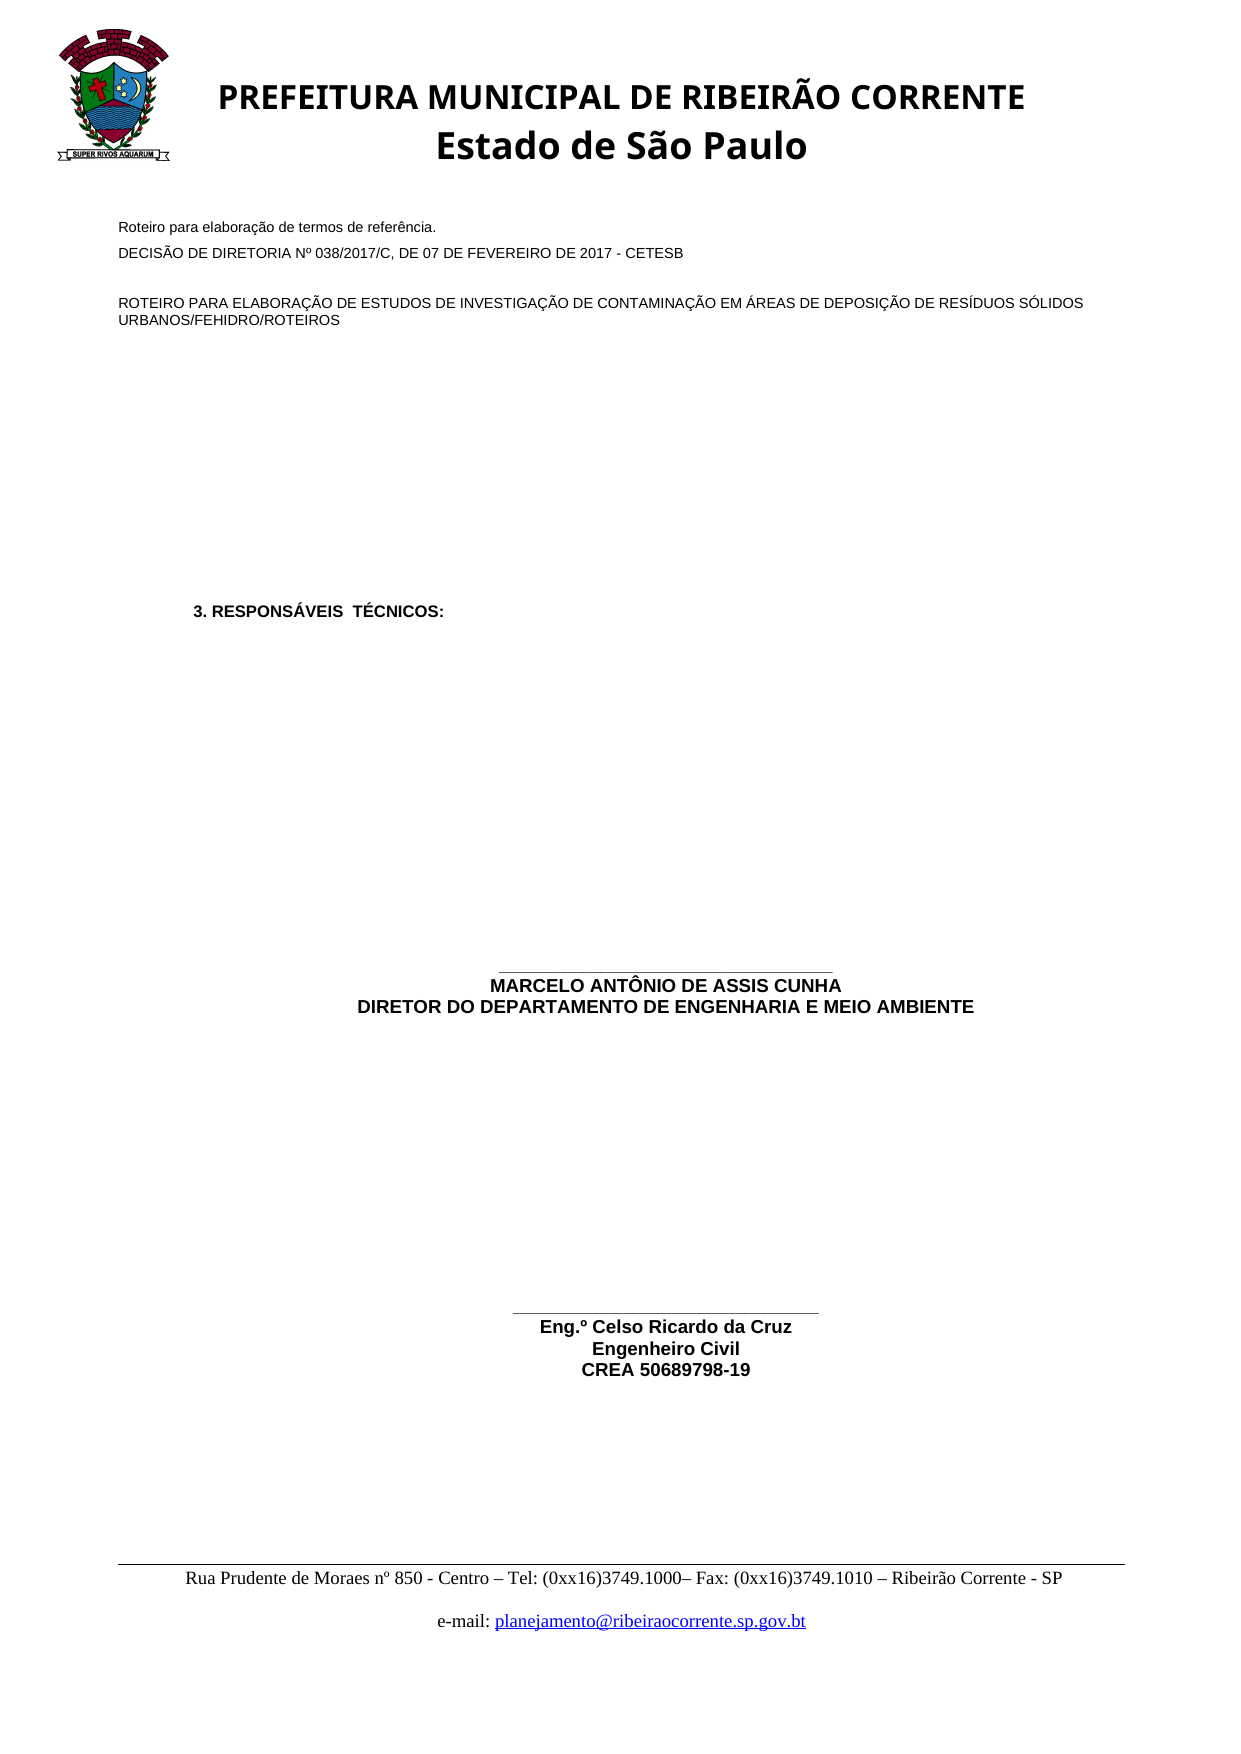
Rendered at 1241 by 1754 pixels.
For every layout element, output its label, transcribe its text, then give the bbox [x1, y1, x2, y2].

text Roteiro para elaboração de termos de referência. [118, 219, 1125, 236]
text DECISÃO DE DIRETORIA Nº 038/2017/C, DE 07 DE FEVEREIRO DE 2017 - CETESB [118, 244, 1125, 261]
text MARCELO ANTÔNIO DE ASSIS CUNHA [118, 975, 1125, 996]
text Eng.º Celso Ricardo da Cruz [118, 1316, 1125, 1337]
text DIRETOR DO DEPARTAMENTO DE ENGENHARIA E MEIO AMBIENTE [118, 996, 1125, 1018]
text Engenheiro Civil [118, 1337, 1125, 1359]
text _________________________________ [118, 1297, 1125, 1316]
text ____________________________________ [118, 956, 1125, 975]
picture [57, 29, 170, 161]
text CREA 50689798-19 [118, 1359, 1125, 1381]
text ROTEIRO PARA ELABORAÇÃO DE ESTUDOS DE INVESTIGAÇÃO DE CONTAMINAÇÃO EM ÁREAS DE DEPOSIÇÃO DE RESÍDUOS SÓLIDOS URBANOS/fehidro/roteiros [118, 294, 1125, 328]
text 3. RESPONSÁVEis TÉCNICOs: [193, 602, 1066, 621]
